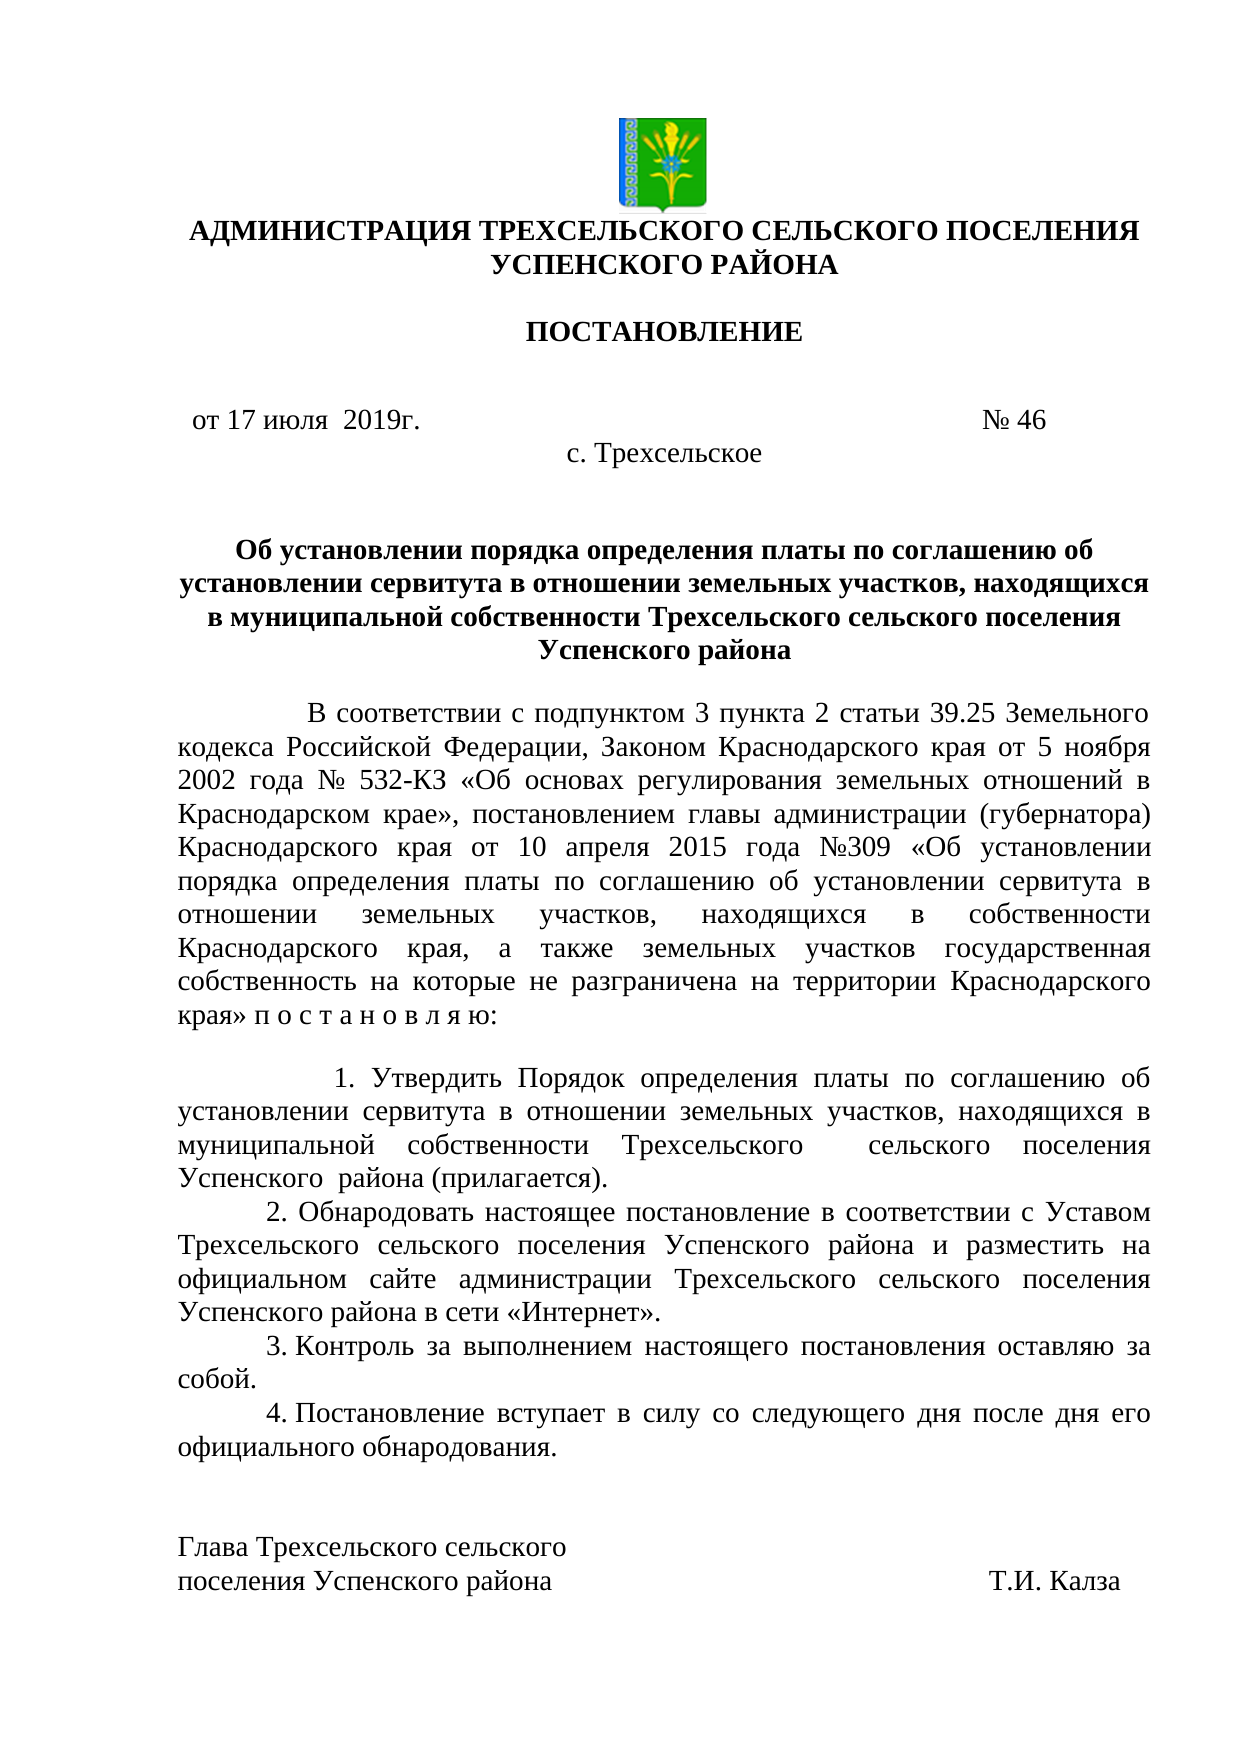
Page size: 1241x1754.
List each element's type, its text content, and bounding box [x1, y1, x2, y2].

text поселения Успенского района Т.И. Калза [177, 1563, 1152, 1596]
picture [619, 118, 709, 214]
text 4. Постановление вступает в силу со следующего дня после дня его официального обнародования. [177, 1395, 1152, 1462]
text Глава Трехсельского сельского [177, 1529, 1152, 1563]
text с. Трехсельское [177, 436, 1152, 469]
text АДМИНИСТРАЦИЯ ТРЕХСЕЛЬСКОГО СЕЛЬСКОГО ПОСЕЛЕНИЯ [177, 213, 1152, 247]
text 2. Обнародовать настоящее постановление в соответствии с Уставом Трехсельского сельского поселения Успенского района и разместить на официальном сайте администрации Трехсельского сельского поселения Успенского района в сети «Интернет». [177, 1194, 1152, 1328]
text от 17 июля 2019г. № 46 [177, 402, 1152, 436]
text В соответствии с подпунктом 3 пункта 2 статьи 39.25 Земельного кодекса Российской Федерации, Законом Краснодарского края от 5 ноября 2002 года № 532-КЗ «Об основах регулирования земельных отношений в Краснодарском крае», постановлением главы администрации (губернатора) Краснодарского края от 10 апреля 2015 года №309 «Об установлении порядка определения платы по соглашению об установлении сервитута в отношении земельных участков, находящихся в собственности Краснодарского края, а также земельных участков государственная собственность на которые не разграничена на территории Краснодарского края» п о с т а н о в л я ю: [177, 695, 1152, 1031]
text Об установлении порядка определения платы по соглашению об установлении сервитута в отношении земельных участков, находящихся в муниципальной собственности Трехсельского сельского поселения Успенского района [177, 532, 1152, 666]
text ПОСТАНОВЛЕНИЕ [177, 314, 1152, 348]
text УСПЕНСКОГО РАЙОНА [177, 247, 1152, 281]
text 1. Утвердить Порядок определения платы по соглашению об установлении сервитута в отношении земельных участков, находящихся в муниципальной собственности Трехсельского сельского поселения Успенского района (прилагается). [177, 1060, 1152, 1194]
text 3. Контроль за выполнением настоящего постановления оставляю за собой. [177, 1328, 1152, 1395]
